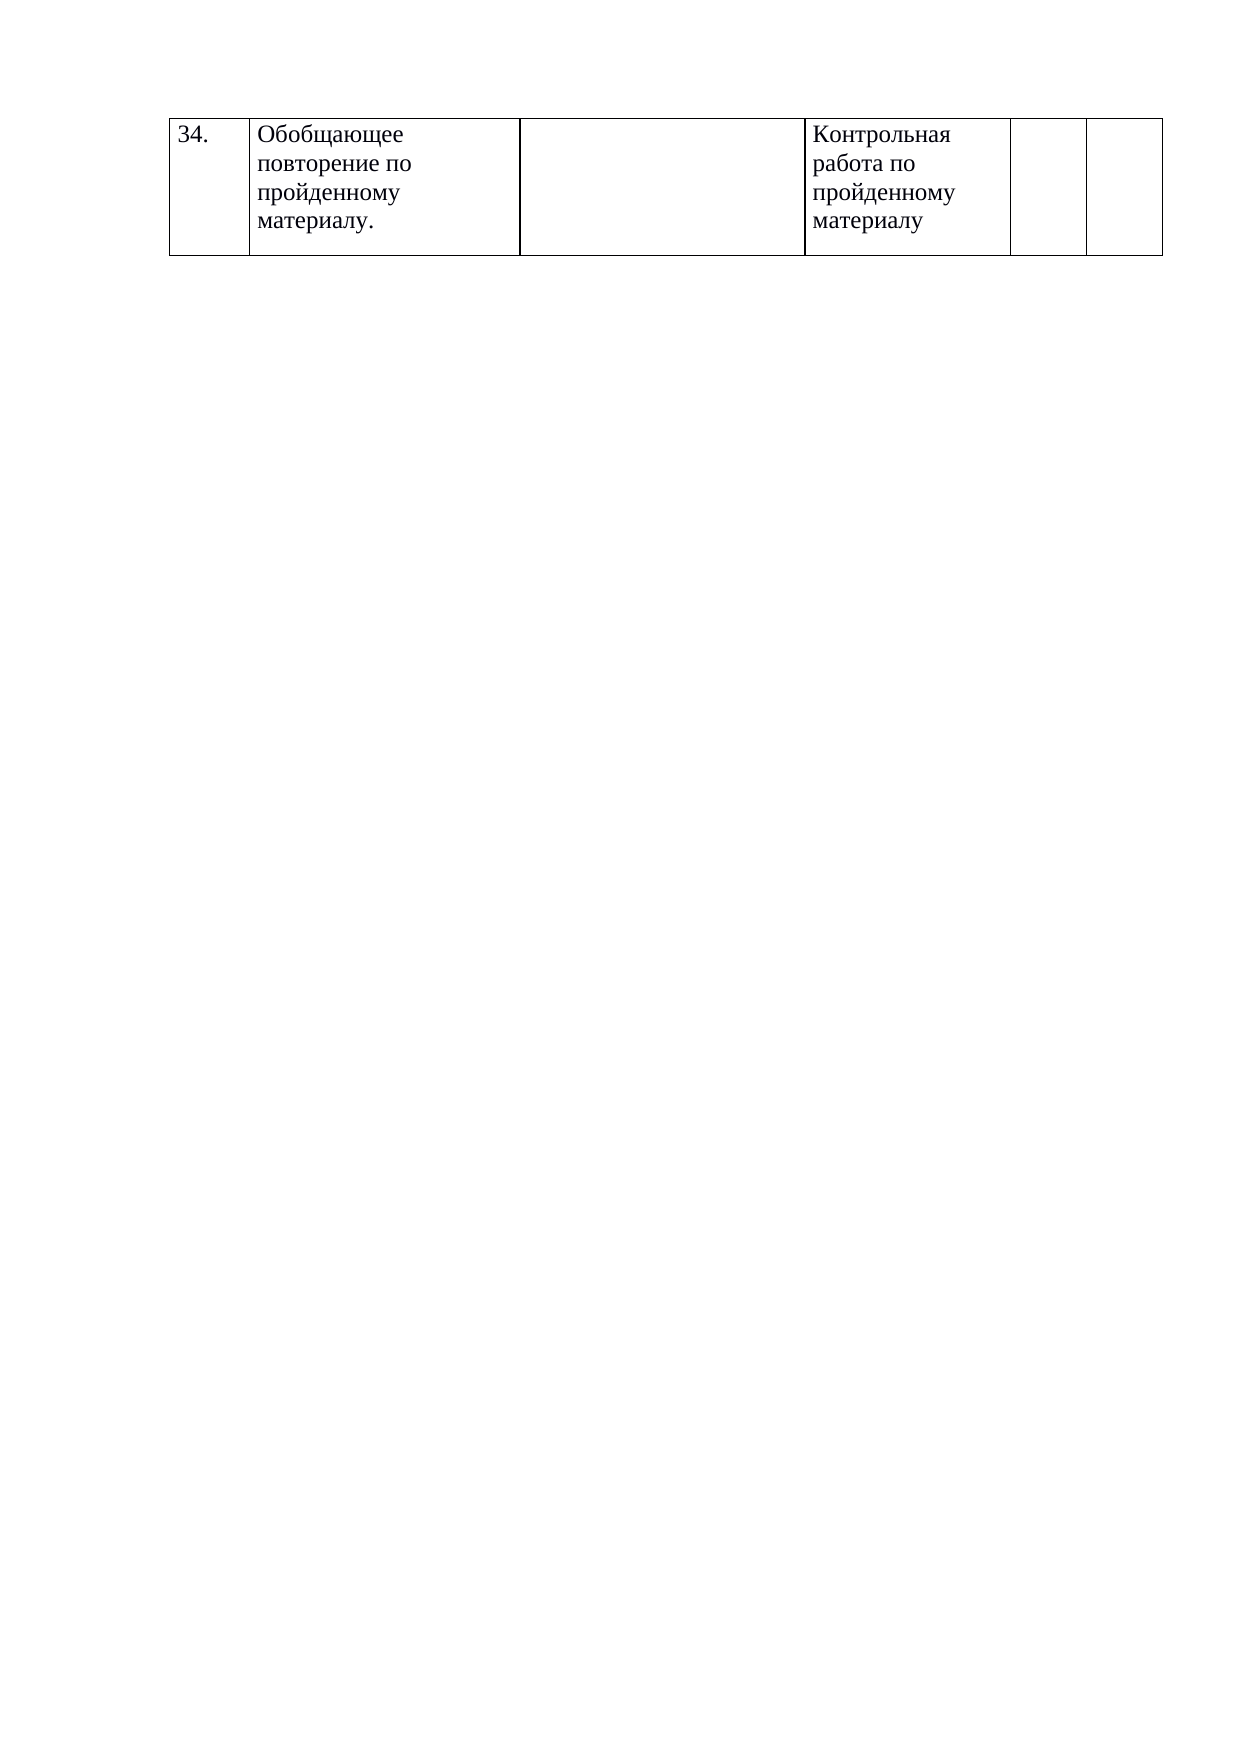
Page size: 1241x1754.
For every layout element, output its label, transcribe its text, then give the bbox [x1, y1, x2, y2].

table_cell Обобщающее повторение по пройденному материалу. [250, 119, 519, 255]
table_cell Контрольная работа по пройденному материалу [806, 119, 1010, 255]
table_cell 34. [170, 119, 249, 255]
table_cell [1011, 119, 1086, 255]
table_cell [521, 119, 804, 255]
table_cell [1087, 119, 1162, 255]
